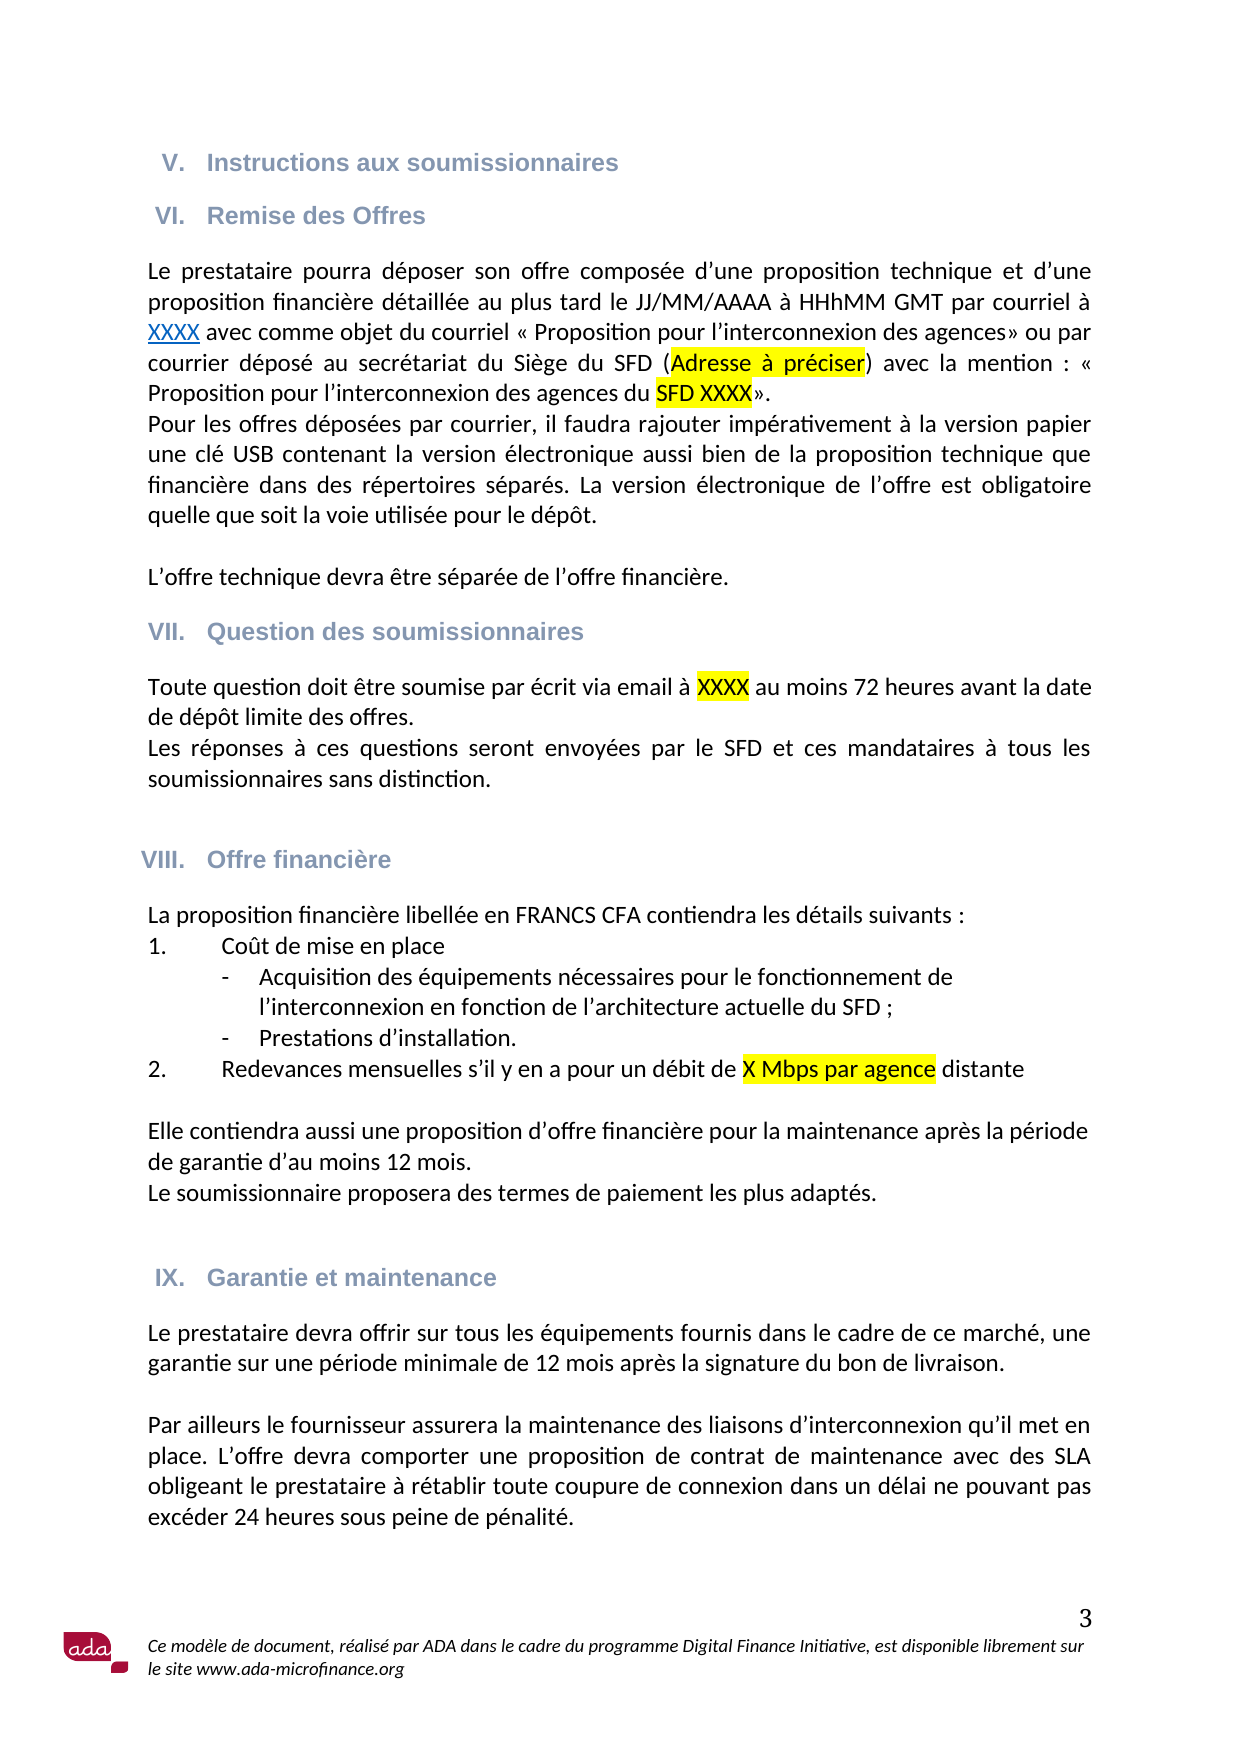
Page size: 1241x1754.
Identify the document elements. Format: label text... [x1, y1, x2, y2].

text Elle contiendra aussi une proposition d’offre financière pour la maintenance après la période de garantie d’au moins 12 mois. [148, 1115, 1093, 1176]
text Par ailleurs le fournisseur assurera la maintenance des liaisons d’interconnexion qu’il met en place. L’offre devra comporter une proposition de contrat de maintenance avec des SLA obligeant le prestataire à rétablir toute coupure de connexion dans un délai ne pouvant pas excéder 24 heures sous peine de pénalité. [148, 1409, 1093, 1531]
text Le soumissionnaire proposera des termes de paiement les plus adaptés. [148, 1177, 1093, 1207]
text L’offre technique devra être séparée de l’offre financière. [148, 562, 1093, 592]
text Toute question doit être soumise par écrit via email à XXXX au moins 72 heures avant la date de dépôt limite des offres. [148, 671, 1093, 732]
text Pour les offres déposées par courrier, il faudra rajouter impérativement à la version papier une clé USB contenant la version électronique aussi bien de la proposition technique que financière dans des répertoires séparés. La version électronique de l’offre est obligatoire quelle que soit la voie utilisée pour le dépôt. [148, 408, 1093, 530]
title Instructions aux soumissionnaires [185, 148, 1093, 176]
text 2. Redevances mensuelles s’il y en a pour un débit de X Mbps par agence distante [148, 1053, 1093, 1084]
title Garantie et maintenance [185, 1263, 1093, 1292]
title Remise des Offres [185, 201, 1093, 230]
text Le prestataire pourra déposer son offre composée d’une proposition technique et d’une proposition financière détaillée au plus tard le JJ/MM/AAAA à HHhMM GMT par courriel à XXXX avec comme objet du courriel « Proposition pour l’interconnexion des agences» ou par courrier déposé au secrétariat du Siège du SFD (Adresse à préciser) avec la mention : « Proposition pour l’interconnexion des agences du SFD XXXX». [148, 255, 1093, 408]
list Prestations d’installation. [221, 1022, 1093, 1053]
picture [63, 1632, 129, 1673]
title Question des soumissionnaires [185, 617, 1093, 646]
text Les réponses à ces questions seront envoyées par le SFD et ces mandataires à tous les soumissionnaires sans distinction. [148, 732, 1093, 793]
text La proposition financière libellée en FRANCS CFA contiendra les détails suivants : [148, 899, 1093, 930]
list Acquisition des équipements nécessaires pour le fonctionnement de l’interconnexion en fonction de l’architecture actuelle du SFD ; [221, 961, 1093, 1022]
text 1. Coût de mise en place [148, 930, 1093, 961]
text Le prestataire devra offrir sur tous les équipements fournis dans le cadre de ce marché, une garantie sur une période minimale de 12 mois après la signature du bon de livraison. [148, 1317, 1093, 1378]
title Offre financière [185, 845, 1093, 874]
